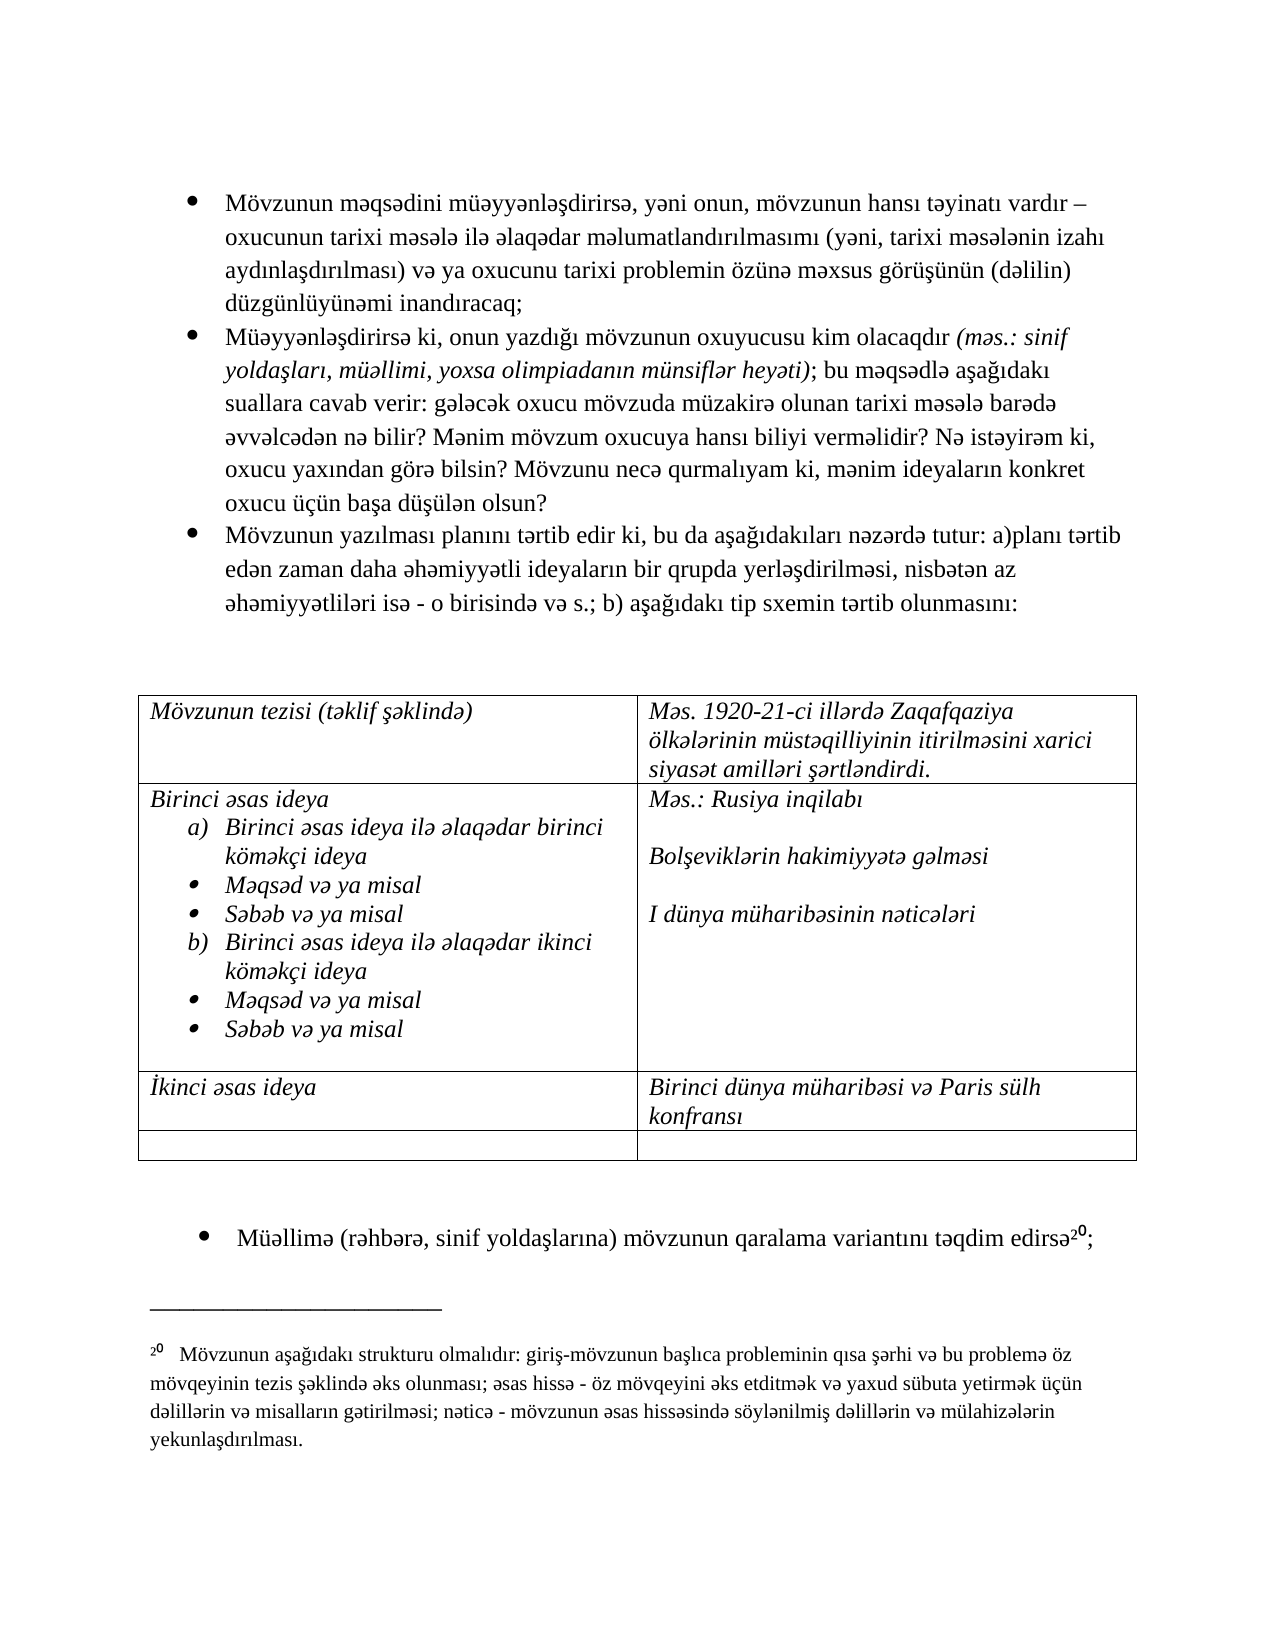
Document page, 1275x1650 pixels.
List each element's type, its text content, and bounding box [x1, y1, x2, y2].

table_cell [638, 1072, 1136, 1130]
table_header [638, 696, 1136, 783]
list Mövzunun məqsədini müəyyənləşdirirsə, yəni onun, mövzunun hansı təyinatı vardır – oxucunun tarixi məsələ ilə əlaqədar məlumatlandırılmasımı (yəni, tarixi məsələnin izahı aydınlaşdırılması) və ya oxucunu tarixi problemin özünə məxsus görüşünün (dəlilin) düzgünlüyünəmi inandıracaq; [187, 188, 1125, 317]
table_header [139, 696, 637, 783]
list Mövzunun yazılması planını tərtib edir ki, bu da aşağıdakıları nəzərdə tutur: a)planı tərtib edən zaman daha əhəmiyyətli ideyaların bir qrupda yerləşdirilməsi, nisbətən az əhəmiyyətliləri isə - o birisində və s.; b) aşağıdakı tip sxemin tərtib olunmasını: [187, 521, 1125, 616]
text ____________________ [150, 1280, 1125, 1313]
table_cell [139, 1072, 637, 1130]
list Müəllimə (rəhbərə, sinif yoldaşlarına) mövzunun qaralama variantını təqdim edirsə²⁰; [199, 1220, 1125, 1254]
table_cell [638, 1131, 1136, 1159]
list Müəyyənləşdirirsə ki, onun yazdığı mövzunun oxuyucusu kim olacaqdır (məs.: sinif yoldaşları, müəllimi, yoxsa olimpiadanın münsiflər heyəti); bu məqsədlə aşağıdakı suallara cavab verir: gələcək oxucu mövzuda müzakirə olunan tarixi məsələ barədə əvvəlcədən nə bilir? Mənim mövzum oxucuya hansı biliyi verməlidir? Nə istəyirəm ki, oxucu yaxından görə bilsin? Mövzunu necə qurmalıyam ki, mənim ideyaların konkret oxucu üçün başa düşülən olsun? [187, 322, 1125, 516]
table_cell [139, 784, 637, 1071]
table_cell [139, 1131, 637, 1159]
text ²⁰ Mövzunun aşağıdakı strukturu olmalıdır: giriş-mövzunun başlıca probleminin qısa şərhi və bu problemə öz mövqeyinin tezis şəklində əks olunması; əsas hissə - öz mövqeyini əks etditmək və yaxud sübuta yetirmək üçün dəlillərin və misalların gətirilməsi; nəticə - mövzunun əsas hissəsində söylənilmiş dəlillərin və mülahizələrin yekunlaşdırılması. [150, 1339, 1125, 1451]
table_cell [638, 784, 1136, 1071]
